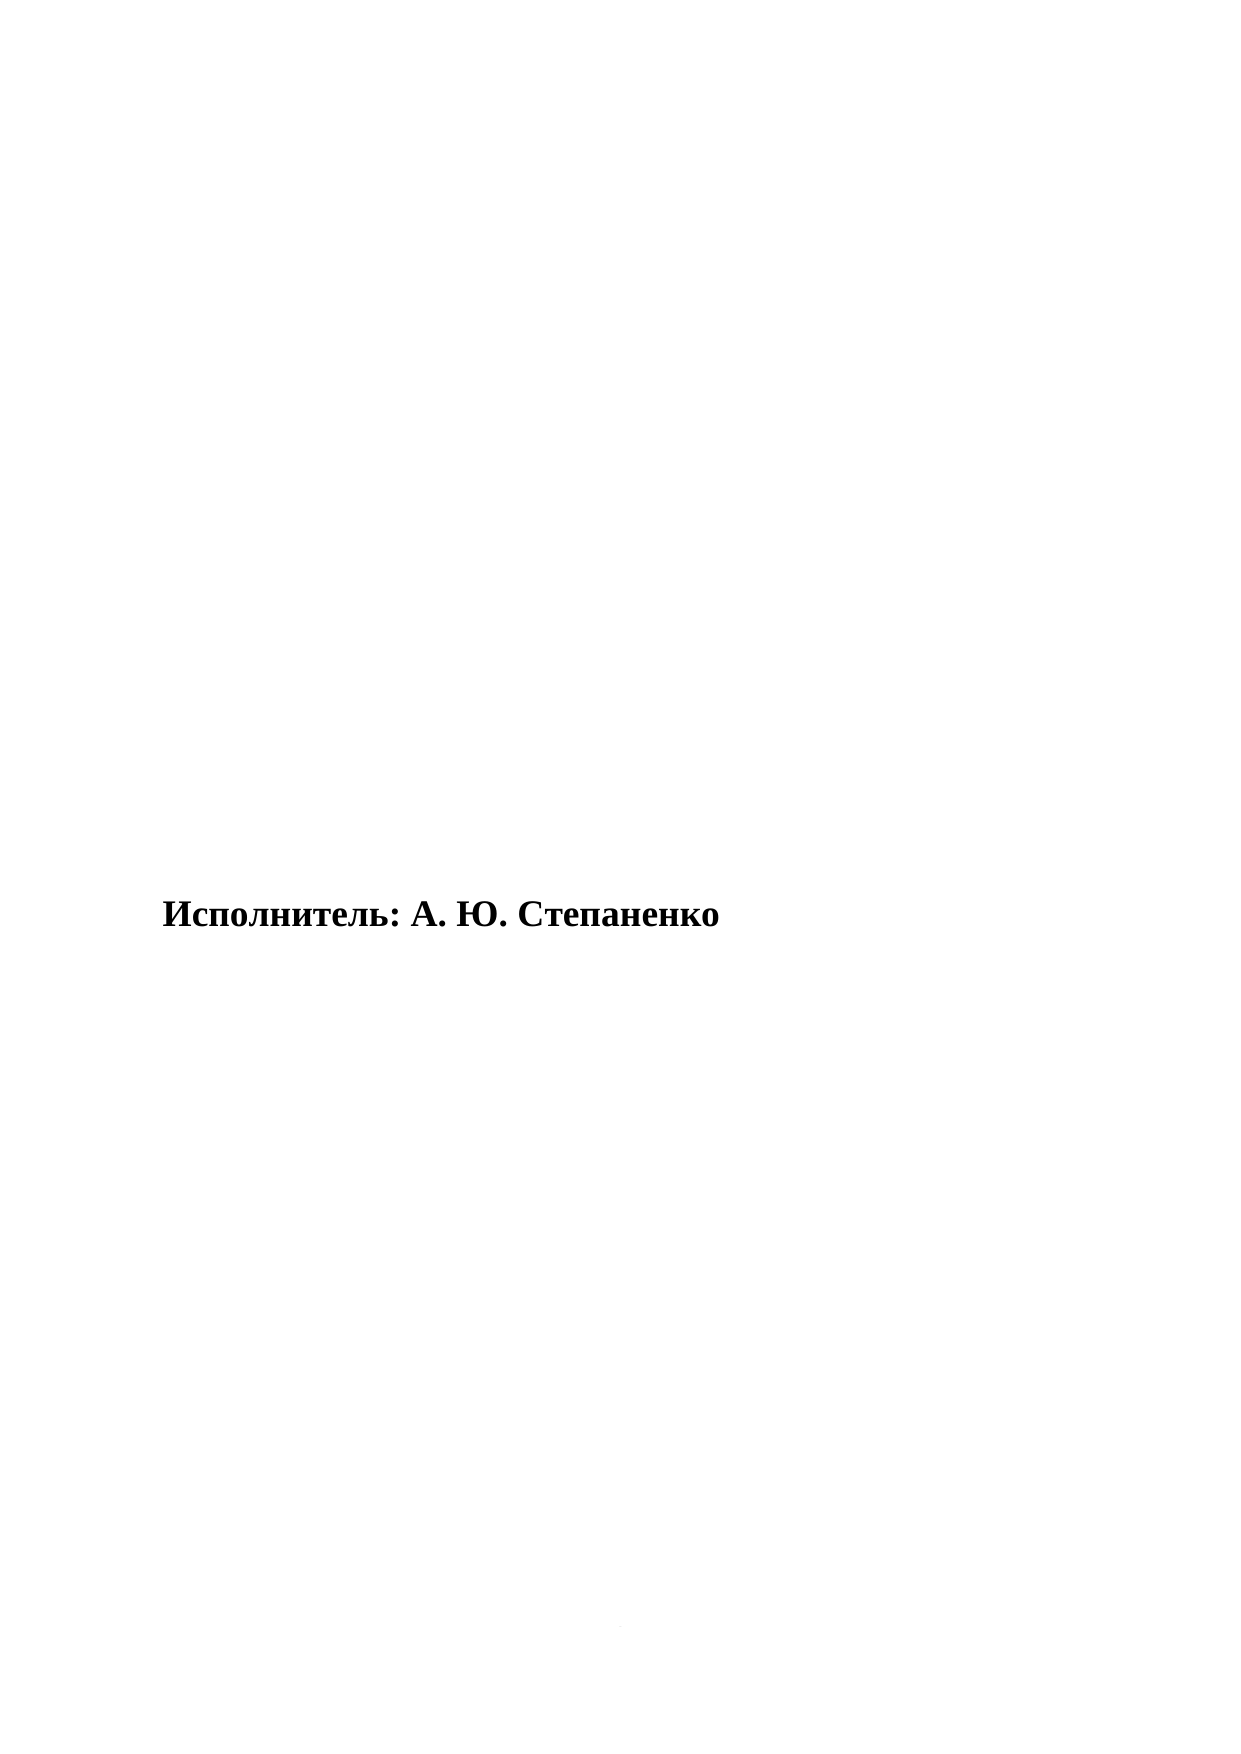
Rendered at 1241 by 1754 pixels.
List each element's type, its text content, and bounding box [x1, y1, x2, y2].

text Исполнитель: А. Ю. Степаненко [89, 892, 1152, 935]
